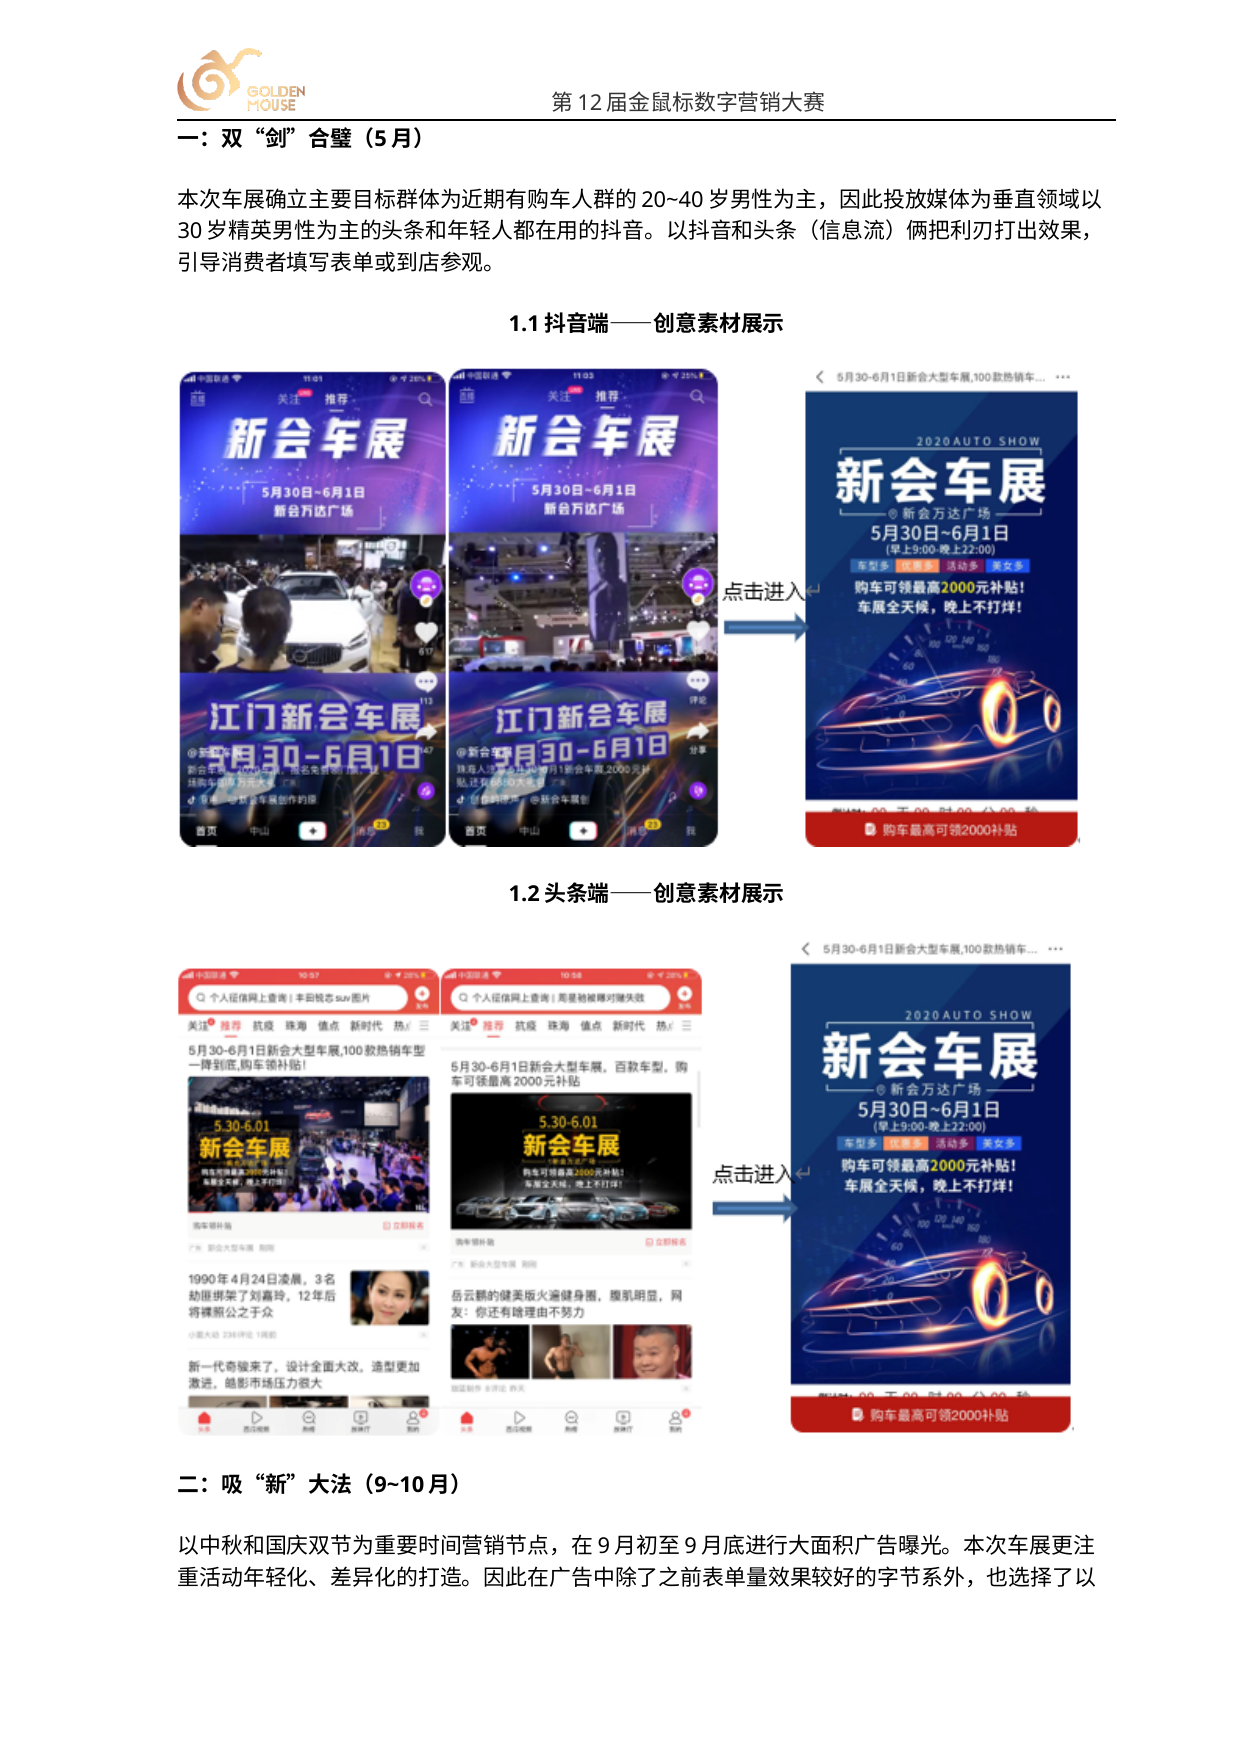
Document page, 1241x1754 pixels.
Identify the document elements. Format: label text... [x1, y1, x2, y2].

picture [177, 48, 305, 111]
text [177, 1528, 1116, 1592]
text 1.1抖音端——创意素材展示 [177, 306, 1116, 338]
picture [177, 367, 1081, 847]
text 二：吸“新”大法（9~10月） [177, 1467, 1116, 1499]
text 一：双“剑”合璧（5月） [177, 121, 1116, 152]
picture [177, 936, 1074, 1439]
text 1.2头条端——创意素材展示 [177, 876, 1116, 908]
text 本次车展确立主要目标群体为近期有购车人群的20~40岁男性为主，因此投放媒体为垂直领域以30岁精英男性为主的头条和年轻人都在用的抖音。以抖音和头条（信息流）俩把利刃打出效果，引导消费者填写表单或到店参观。 [177, 182, 1116, 277]
